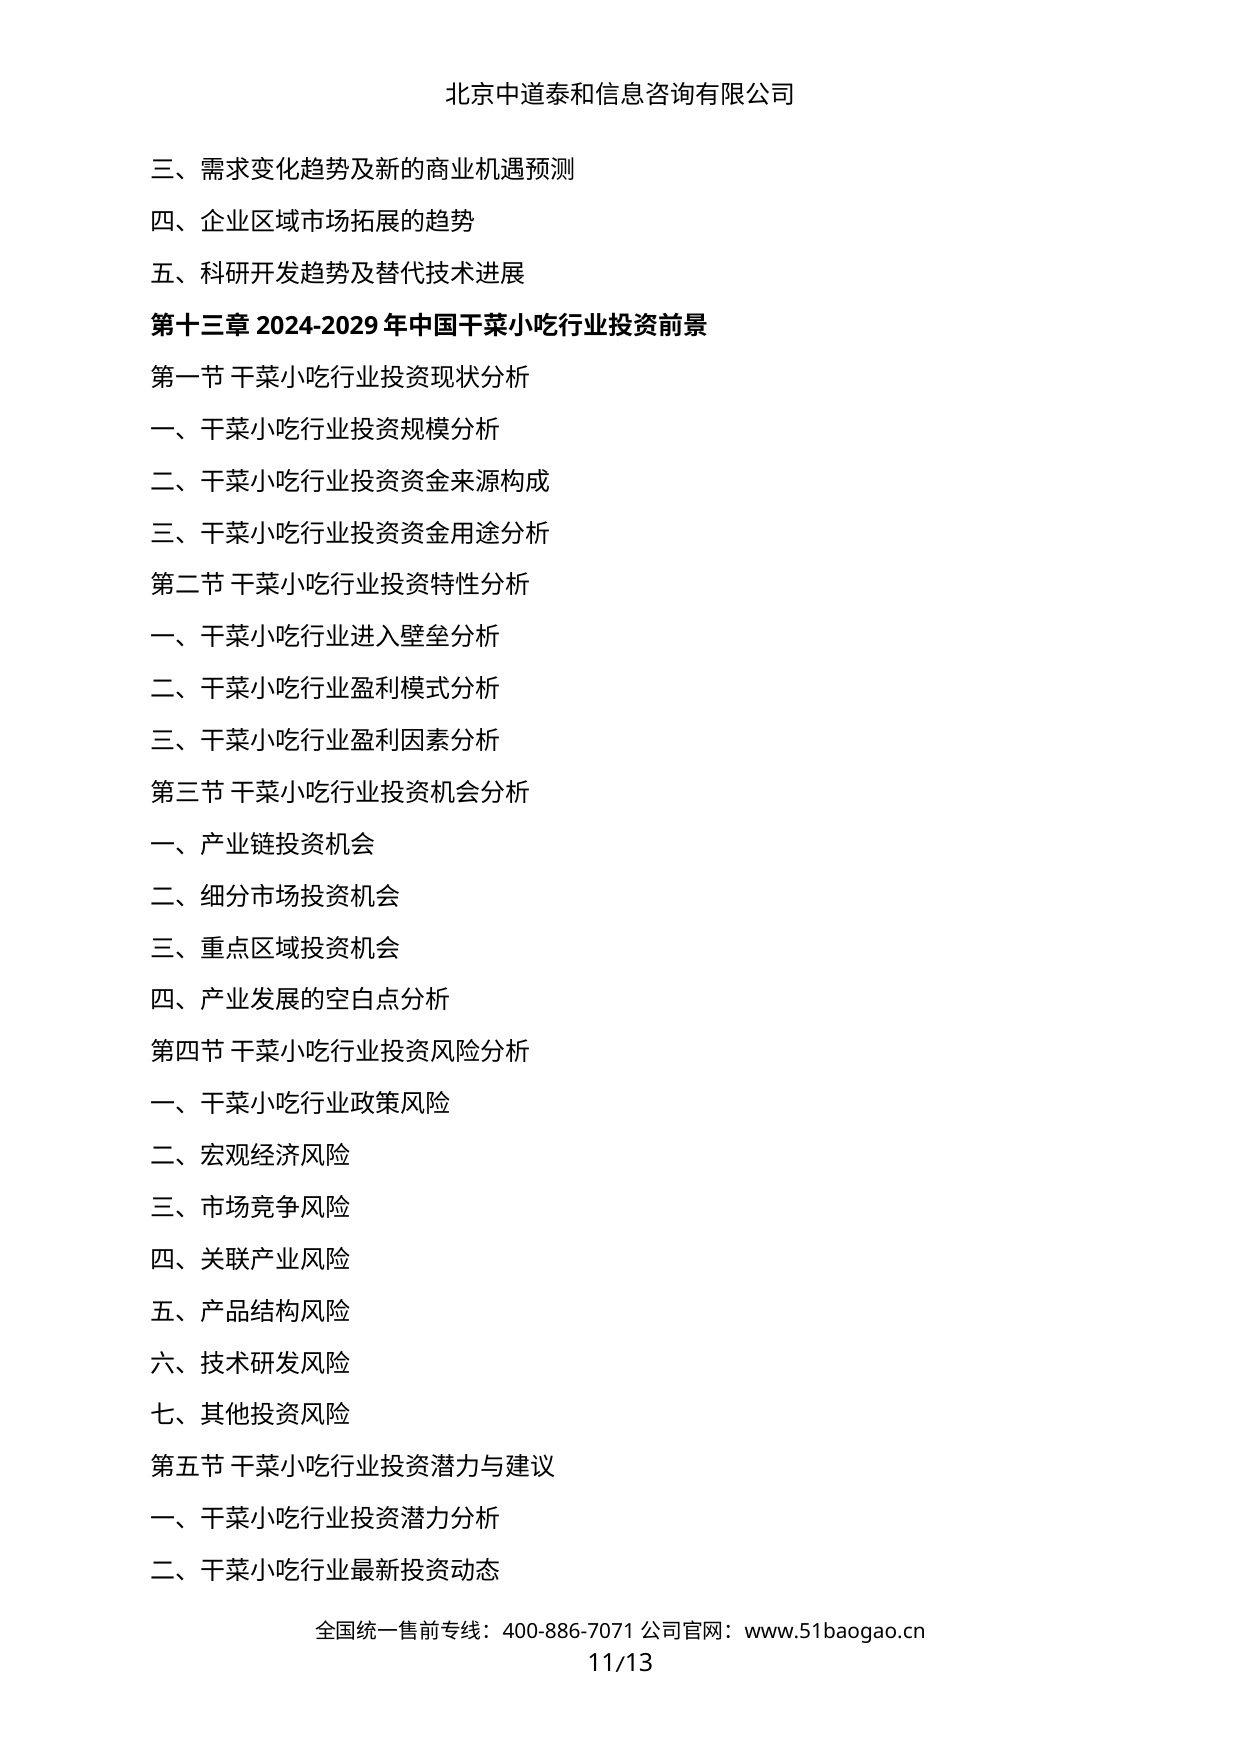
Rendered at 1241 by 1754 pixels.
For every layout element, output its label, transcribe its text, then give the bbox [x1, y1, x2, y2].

text 二、干菜小吃行业投资资金来源构成 [150, 461, 1090, 497]
text 四、产业发展的空白点分析 [150, 980, 1090, 1016]
text 四、关联产业风险 [150, 1239, 1090, 1276]
text 三、市场竞争风险 [150, 1187, 1090, 1224]
text 三、干菜小吃行业投资资金用途分析 [150, 513, 1090, 549]
text 第二节 干菜小吃行业投资特性分析 [150, 565, 1090, 601]
text 三、干菜小吃行业盈利因素分析 [150, 721, 1090, 757]
text 六、技术研发风险 [150, 1343, 1090, 1379]
text 三、需求变化趋势及新的商业机遇预测 [150, 150, 1090, 186]
text 二、细分市场投资机会 [150, 876, 1090, 912]
text 二、干菜小吃行业盈利模式分析 [150, 669, 1090, 705]
text 五、科研开发趋势及替代技术进展 [150, 254, 1090, 290]
text 二、宏观经济风险 [150, 1136, 1090, 1172]
text 第五节 干菜小吃行业投资潜力与建议 [150, 1447, 1090, 1483]
text 三、重点区域投资机会 [150, 928, 1090, 964]
text 一、干菜小吃行业投资规模分析 [150, 409, 1090, 446]
text 一、干菜小吃行业政策风险 [150, 1084, 1090, 1120]
text 五、产品结构风险 [150, 1291, 1090, 1327]
text 一、干菜小吃行业投资潜力分析 [150, 1499, 1090, 1535]
text 第四节 干菜小吃行业投资风险分析 [150, 1032, 1090, 1068]
text 四、企业区域市场拓展的趋势 [150, 202, 1090, 238]
text 第十三章 2024-2029年中国干菜小吃行业投资前景 [150, 306, 1090, 342]
text 二、干菜小吃行业最新投资动态 [150, 1551, 1090, 1587]
text 第三节 干菜小吃行业投资机会分析 [150, 772, 1090, 809]
text 第一节 干菜小吃行业投资现状分析 [150, 357, 1090, 394]
text 一、产业链投资机会 [150, 824, 1090, 861]
text 一、干菜小吃行业进入壁垒分析 [150, 617, 1090, 653]
text 七、其他投资风险 [150, 1395, 1090, 1431]
